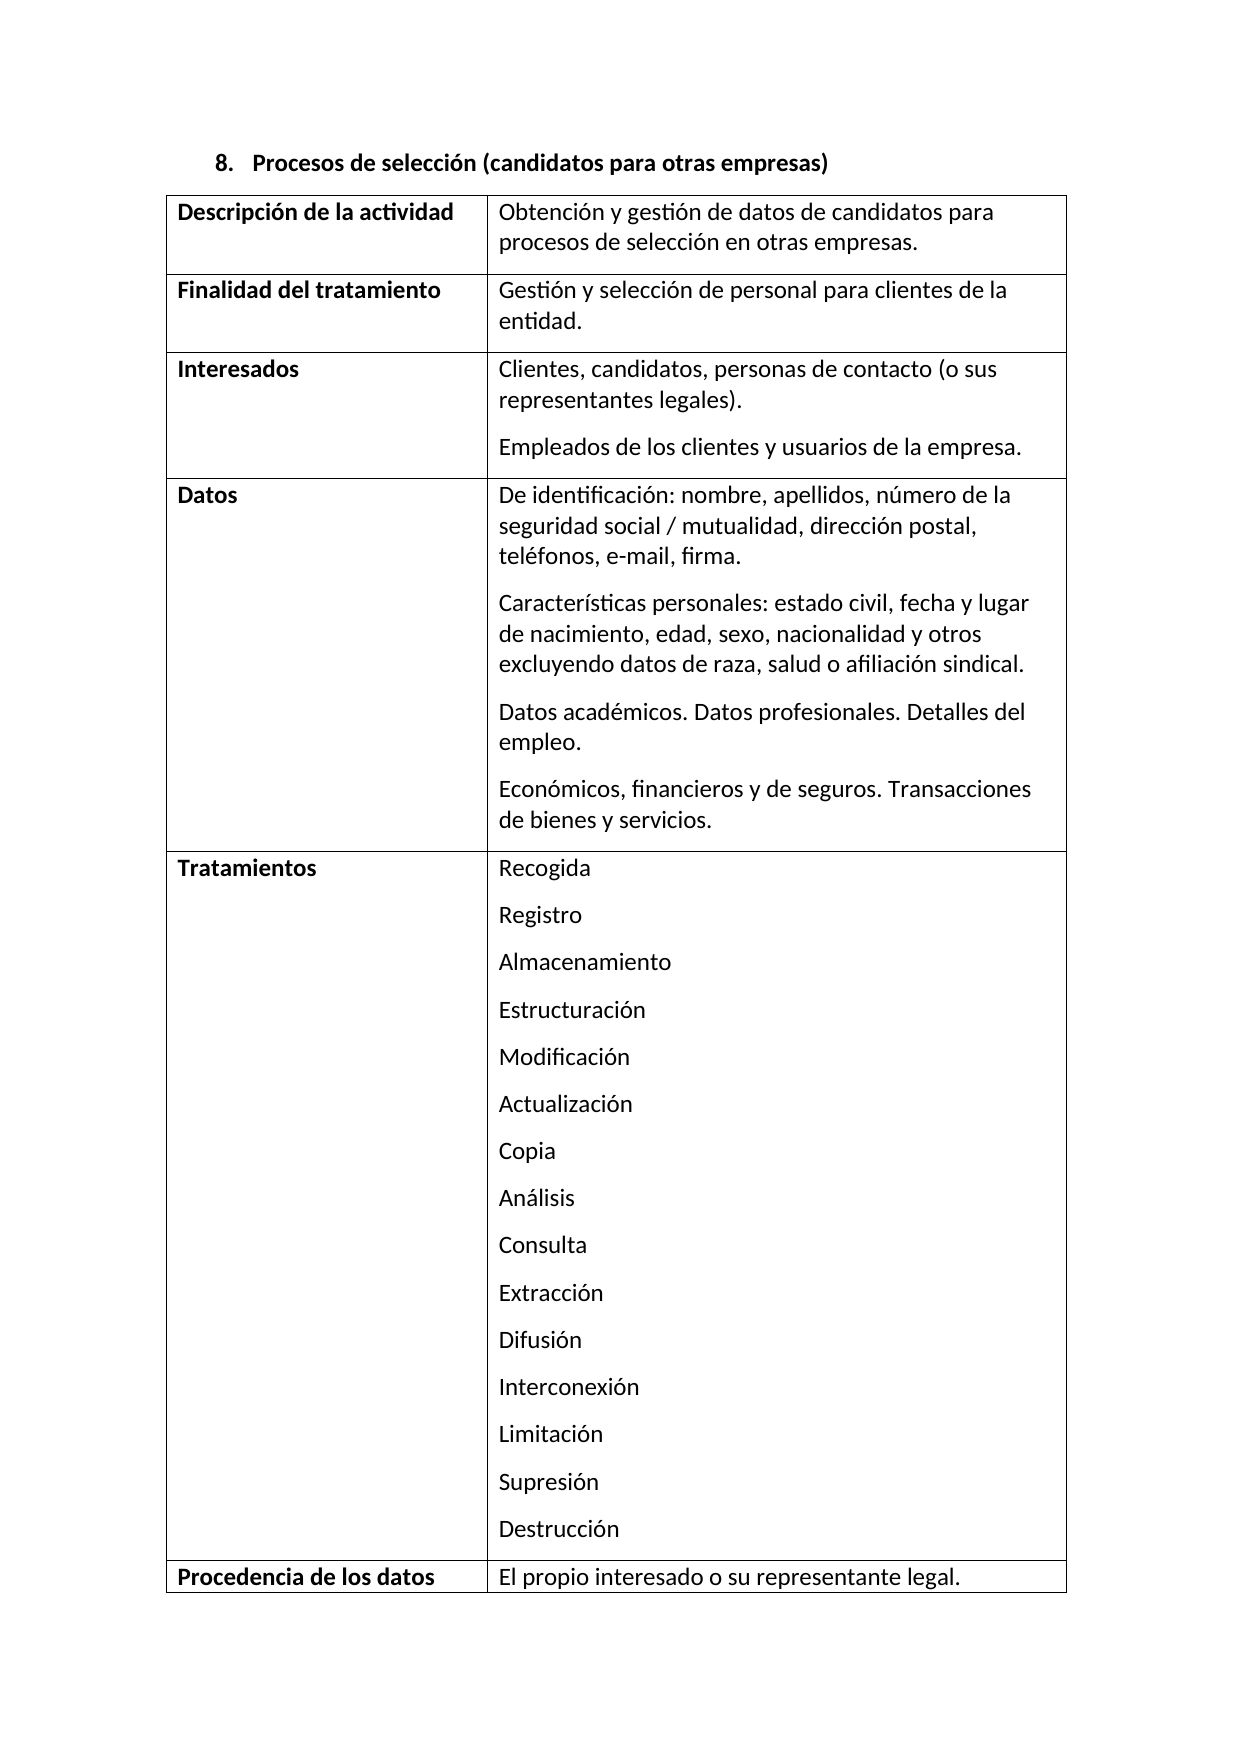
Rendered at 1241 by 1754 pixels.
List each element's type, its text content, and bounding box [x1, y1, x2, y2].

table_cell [167, 1561, 487, 1592]
table_header Descripción de la actividad [167, 196, 487, 273]
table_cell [488, 1561, 1066, 1592]
table_cell De identificación: nombre, apellidos, número de la seguridad social / mutualidad, dirección postal, teléfonos, e-mail, firma. Características personales: estado civil, fecha y lugar de nacimiento, edad, sexo, nacionalidad y otros excluyendo datos de raza, salud o afiliación sindical. Datos académicos. Datos profesionales. Detalles del empleo. Económicos, financieros y de seguros. Transacciones de bienes y servicios. [488, 479, 1066, 851]
table_cell Clientes, candidatos, personas de contacto (o sus representantes legales). Empleados de los clientes y usuarios de la empresa. [488, 353, 1066, 478]
table_cell Tratamientos [167, 852, 487, 1560]
table_cell Interesados [167, 353, 487, 478]
table_cell Finalidad del tratamiento [167, 275, 487, 352]
table_header Obtención y gestión de datos de candidatos para procesos de selección en otras empresas. [488, 196, 1066, 273]
list Procesos de selección (candidatos para otras empresas) [215, 148, 1063, 178]
table_cell Recogida Registro Almacenamiento Estructuración Modificación Actualización Copia Análisis Consulta Extracción Difusión Interconexión Limitación Supresión Destrucción [488, 852, 1066, 1560]
table_cell Datos [167, 479, 487, 851]
table_cell Gestión y selección de personal para clientes de la entidad. [488, 275, 1066, 352]
